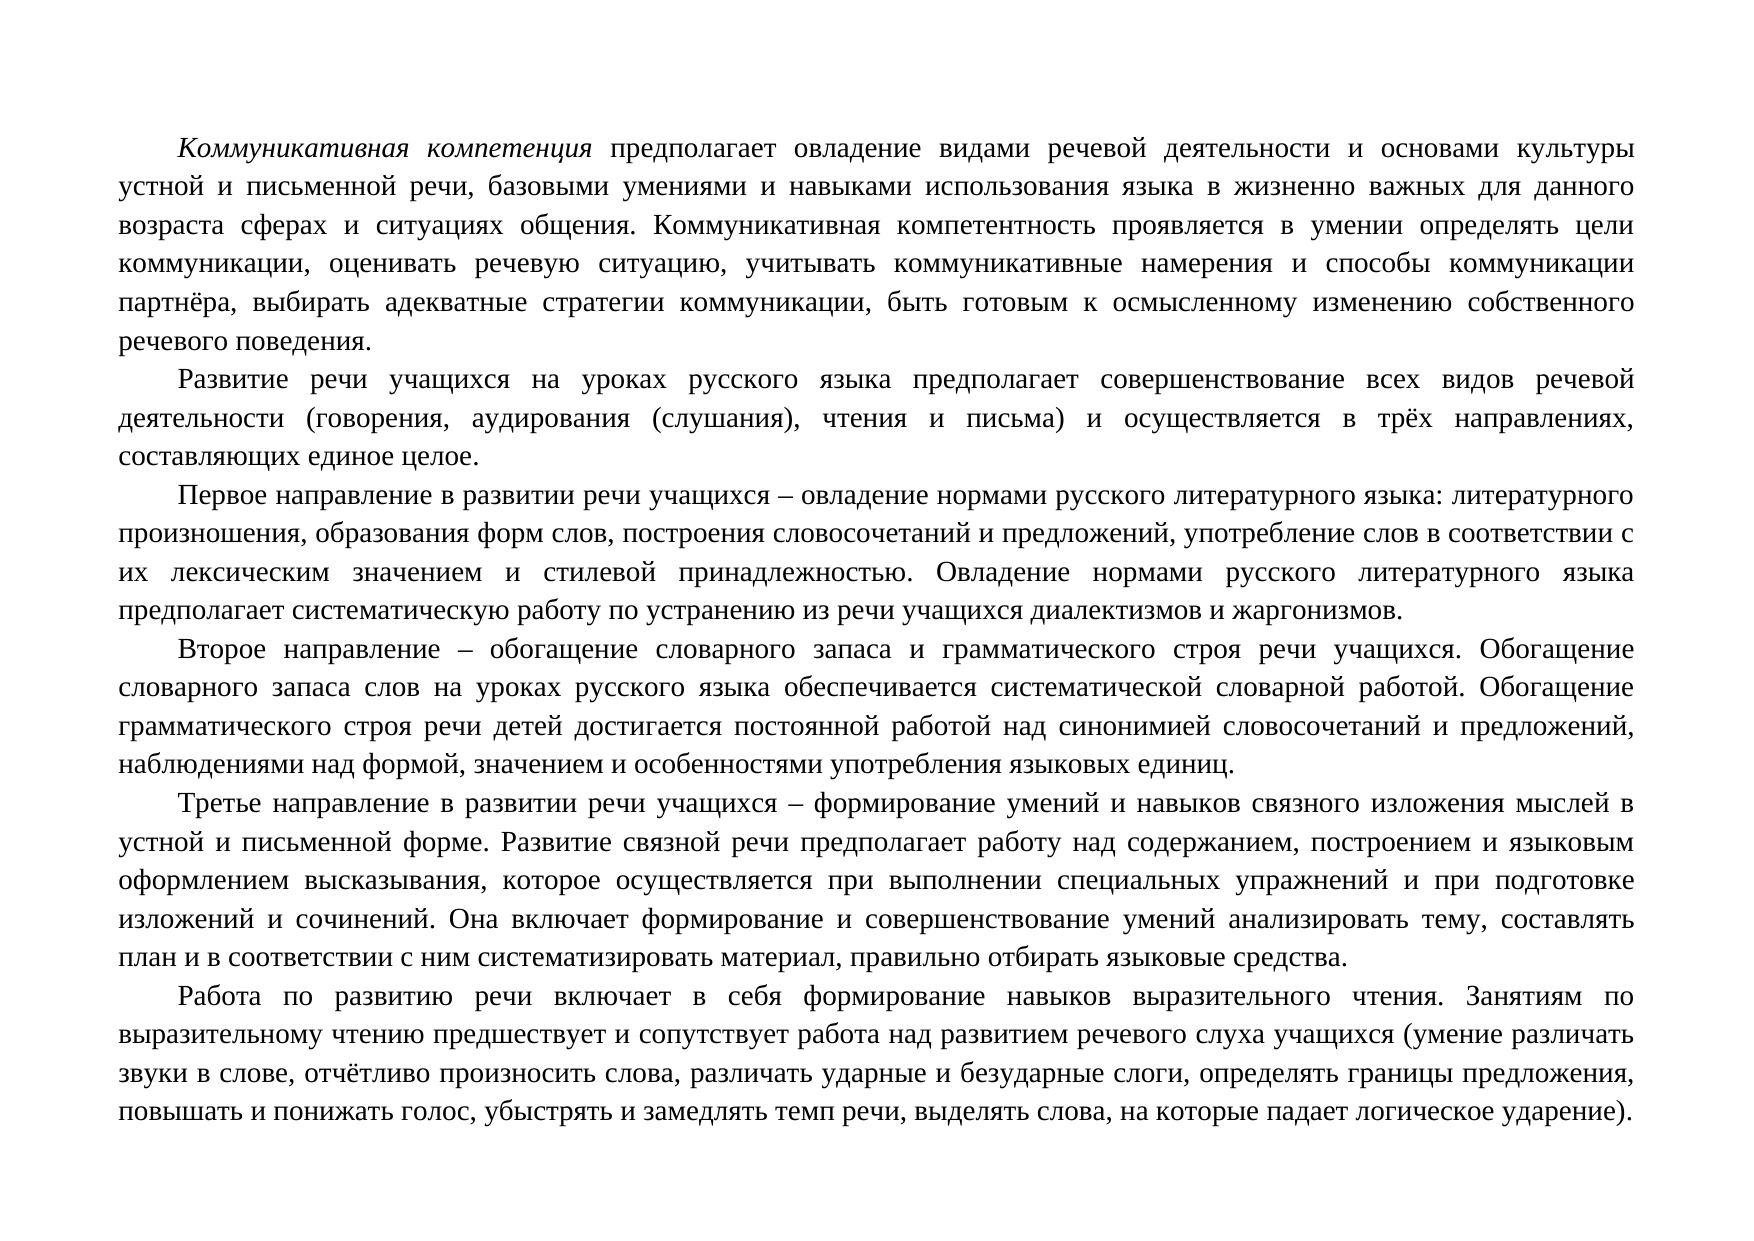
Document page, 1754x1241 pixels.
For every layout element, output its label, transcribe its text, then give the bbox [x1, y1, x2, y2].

text Коммуникативная компетенция предполагает овладение видами речевой деятельности и основами культуры устной и письменной речи, базовыми умениями и навыками использования языка в жизненно важных для данного возраста сферах и ситуациях общения. Коммуникативная компетентность проявляется в умении определять цели коммуникации, оценивать речевую ситуацию, учитывать коммуникативные намерения и способы коммуникации партнёра, выбирать адекватные стратегии коммуникации, быть готовым к осмысленному изменению собственного речевого поведения. [118, 130, 1636, 356]
text Работа по развитию речи включает в себя формирование навыков выразительного чтения. Занятиям по выразительному чтению предшествует и сопутствует работа над развитием речевого слуха учащихся (умение различать звуки в слове, отчётливо произносить слова, различать ударные и безударные слоги, определять границы предложения, повышать и понижать голос, убыстрять и замедлять темп речи, выделять слова, на которые падает логическое ударение). [118, 978, 1636, 1127]
text Второе направление – обогащение словарного запаса и грамматического строя речи учащихся. Обогащение словарного запаса слов на уроках русского языка обеспечивается систематической словарной работой. Обогащение грамматического строя речи детей достигается постоянной работой над синонимией словосочетаний и предложений, наблюдениями над формой, значением и особенностями употребления языковых единиц. [118, 631, 1636, 780]
text Развитие речи учащихся на уроках русского языка предполагает совершенствование всех видов речевой деятельности (говорения, аудирования (слушания), чтения и письма) и осуществляется в трёх направлениях, составляющих единое целое. [118, 361, 1636, 472]
text Первое направление в развитии речи учащихся – овладение нормами русского литературного языка: литературного произношения, образования форм слов, построения словосочетаний и предложений, употребление слов в соответствии с их лексическим значением и стилевой принадлежностью. Овладение нормами русского литературного языка предполагает систематическую работу по устранению из речи учащихся диалектизмов и жаргонизмов. [118, 477, 1636, 626]
text Третье направление в развитии речи учащихся – формирование умений и навыков связного изложения мыслей в устной и письменной форме. Развитие связной речи предполагает работу над содержанием, построением и языковым оформлением высказывания, которое осуществляется при выполнении специальных упражнений и при подготовке изложений и сочинений. Она включает формирование и совершенствование умений анализировать тему, составлять план и в соответствии с ним систематизировать материал, правильно отбирать языковые средства. [118, 785, 1636, 973]
